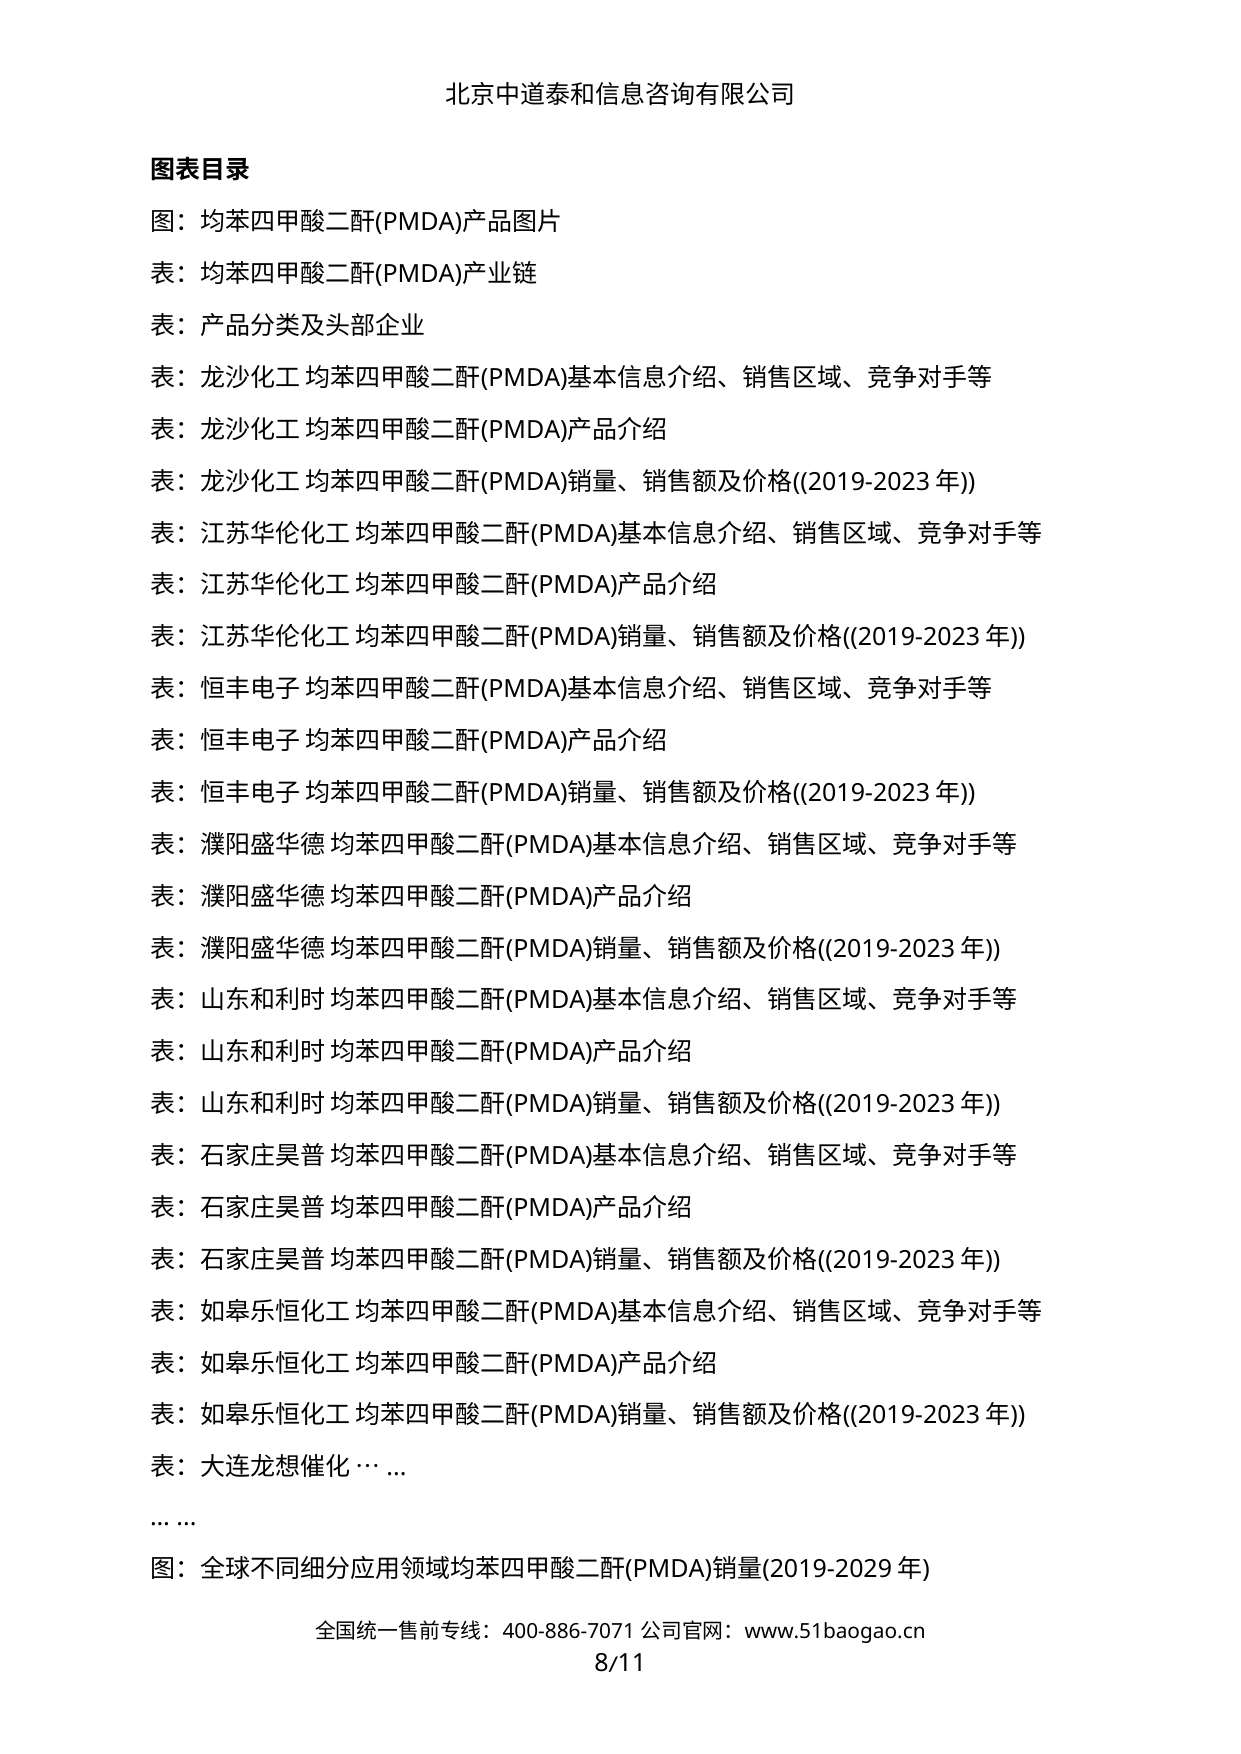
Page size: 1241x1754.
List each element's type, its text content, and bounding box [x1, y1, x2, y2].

text 表：濮阳盛华德 均苯四甲酸二酐(PMDA)产品介绍 [150, 876, 1090, 912]
text 表：如皋乐恒化工 均苯四甲酸二酐(PMDA)产品介绍 [150, 1343, 1090, 1379]
text 表：如皋乐恒化工 均苯四甲酸二酐(PMDA)销量、销售额及价格((2019-2023年)) [150, 1395, 1090, 1431]
text 表：江苏华伦化工 均苯四甲酸二酐(PMDA)销量、销售额及价格((2019-2023年)) [150, 617, 1090, 653]
text 表：江苏华伦化工 均苯四甲酸二酐(PMDA)基本信息介绍、销售区域、竞争对手等 [150, 513, 1090, 549]
text 表：江苏华伦化工 均苯四甲酸二酐(PMDA)产品介绍 [150, 565, 1090, 601]
text … ... [150, 1499, 1090, 1533]
text 表：恒丰电子 均苯四甲酸二酐(PMDA)基本信息介绍、销售区域、竞争对手等 [150, 669, 1090, 705]
text 图表目录 [150, 150, 1090, 186]
text 表：均苯四甲酸二酐(PMDA)产业链 [150, 254, 1090, 290]
text 表：山东和利时 均苯四甲酸二酐(PMDA)销量、销售额及价格((2019-2023年)) [150, 1084, 1090, 1120]
text 表：产品分类及头部企业 [150, 306, 1090, 342]
text 表：濮阳盛华德 均苯四甲酸二酐(PMDA)基本信息介绍、销售区域、竞争对手等 [150, 824, 1090, 861]
text 表：濮阳盛华德 均苯四甲酸二酐(PMDA)销量、销售额及价格((2019-2023年)) [150, 928, 1090, 964]
text 表：恒丰电子 均苯四甲酸二酐(PMDA)销量、销售额及价格((2019-2023年)) [150, 772, 1090, 809]
text 表：山东和利时 均苯四甲酸二酐(PMDA)基本信息介绍、销售区域、竞争对手等 [150, 980, 1090, 1016]
text 表：恒丰电子 均苯四甲酸二酐(PMDA)产品介绍 [150, 721, 1090, 757]
text 表：石家庄昊普 均苯四甲酸二酐(PMDA)产品介绍 [150, 1187, 1090, 1224]
text 表：山东和利时 均苯四甲酸二酐(PMDA)产品介绍 [150, 1032, 1090, 1068]
text 图：全球不同细分应用领域均苯四甲酸二酐(PMDA)销量(2019-2029年) [150, 1548, 1090, 1585]
text 表：龙沙化工 均苯四甲酸二酐(PMDA)产品介绍 [150, 409, 1090, 446]
text 表：大连龙想催化 … ... [150, 1447, 1090, 1483]
text 表：石家庄昊普 均苯四甲酸二酐(PMDA)销量、销售额及价格((2019-2023年)) [150, 1239, 1090, 1276]
text 表：龙沙化工 均苯四甲酸二酐(PMDA)基本信息介绍、销售区域、竞争对手等 [150, 357, 1090, 394]
text 图：均苯四甲酸二酐(PMDA)产品图片 [150, 202, 1090, 238]
text 表：石家庄昊普 均苯四甲酸二酐(PMDA)基本信息介绍、销售区域、竞争对手等 [150, 1136, 1090, 1172]
text 表：如皋乐恒化工 均苯四甲酸二酐(PMDA)基本信息介绍、销售区域、竞争对手等 [150, 1291, 1090, 1327]
text 表：龙沙化工 均苯四甲酸二酐(PMDA)销量、销售额及价格((2019-2023年)) [150, 461, 1090, 497]
